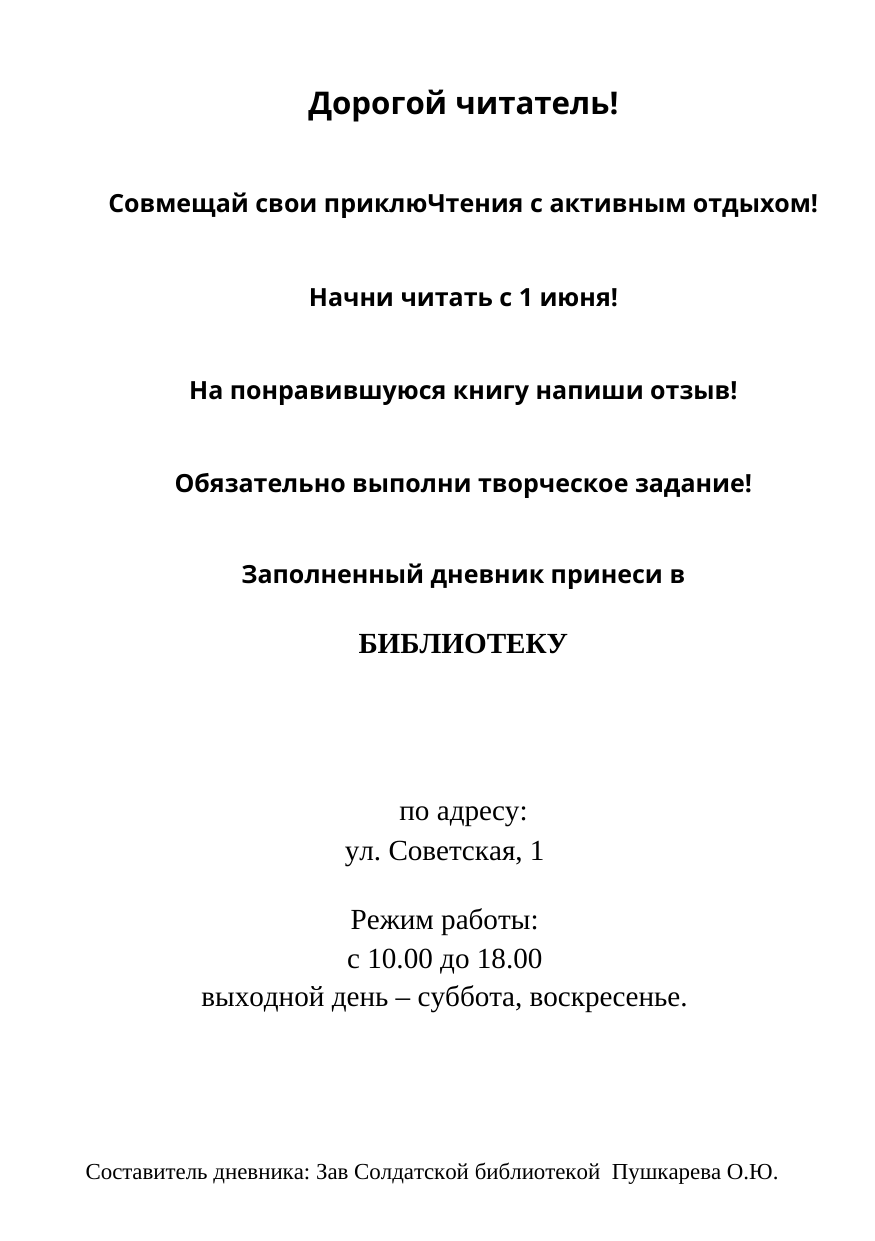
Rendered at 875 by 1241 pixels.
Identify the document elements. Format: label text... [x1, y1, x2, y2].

text Режим работы: с 10.00 до 18.00 выходной день – суббота, воскресенье. [88, 899, 801, 1014]
text ул. Советская, 1 [88, 830, 801, 868]
text Заполненный дневник принеси в [88, 563, 839, 588]
text Дорогой читатель! [88, 89, 839, 120]
text Составитель дневника: Зав Солдатской библиотекой Пушкарева О.Ю. [85, 1159, 779, 1184]
text по адресу: [88, 797, 839, 826]
text Совмещай свои приклюЧтения с активным отдыхом! Начни читать с 1 июня! [88, 138, 839, 325]
text БИБЛИОТЕКУ [88, 622, 839, 661]
text На понравившуюся книгу напиши отзыв! Обязательно выполни творческое задание! [88, 325, 839, 511]
